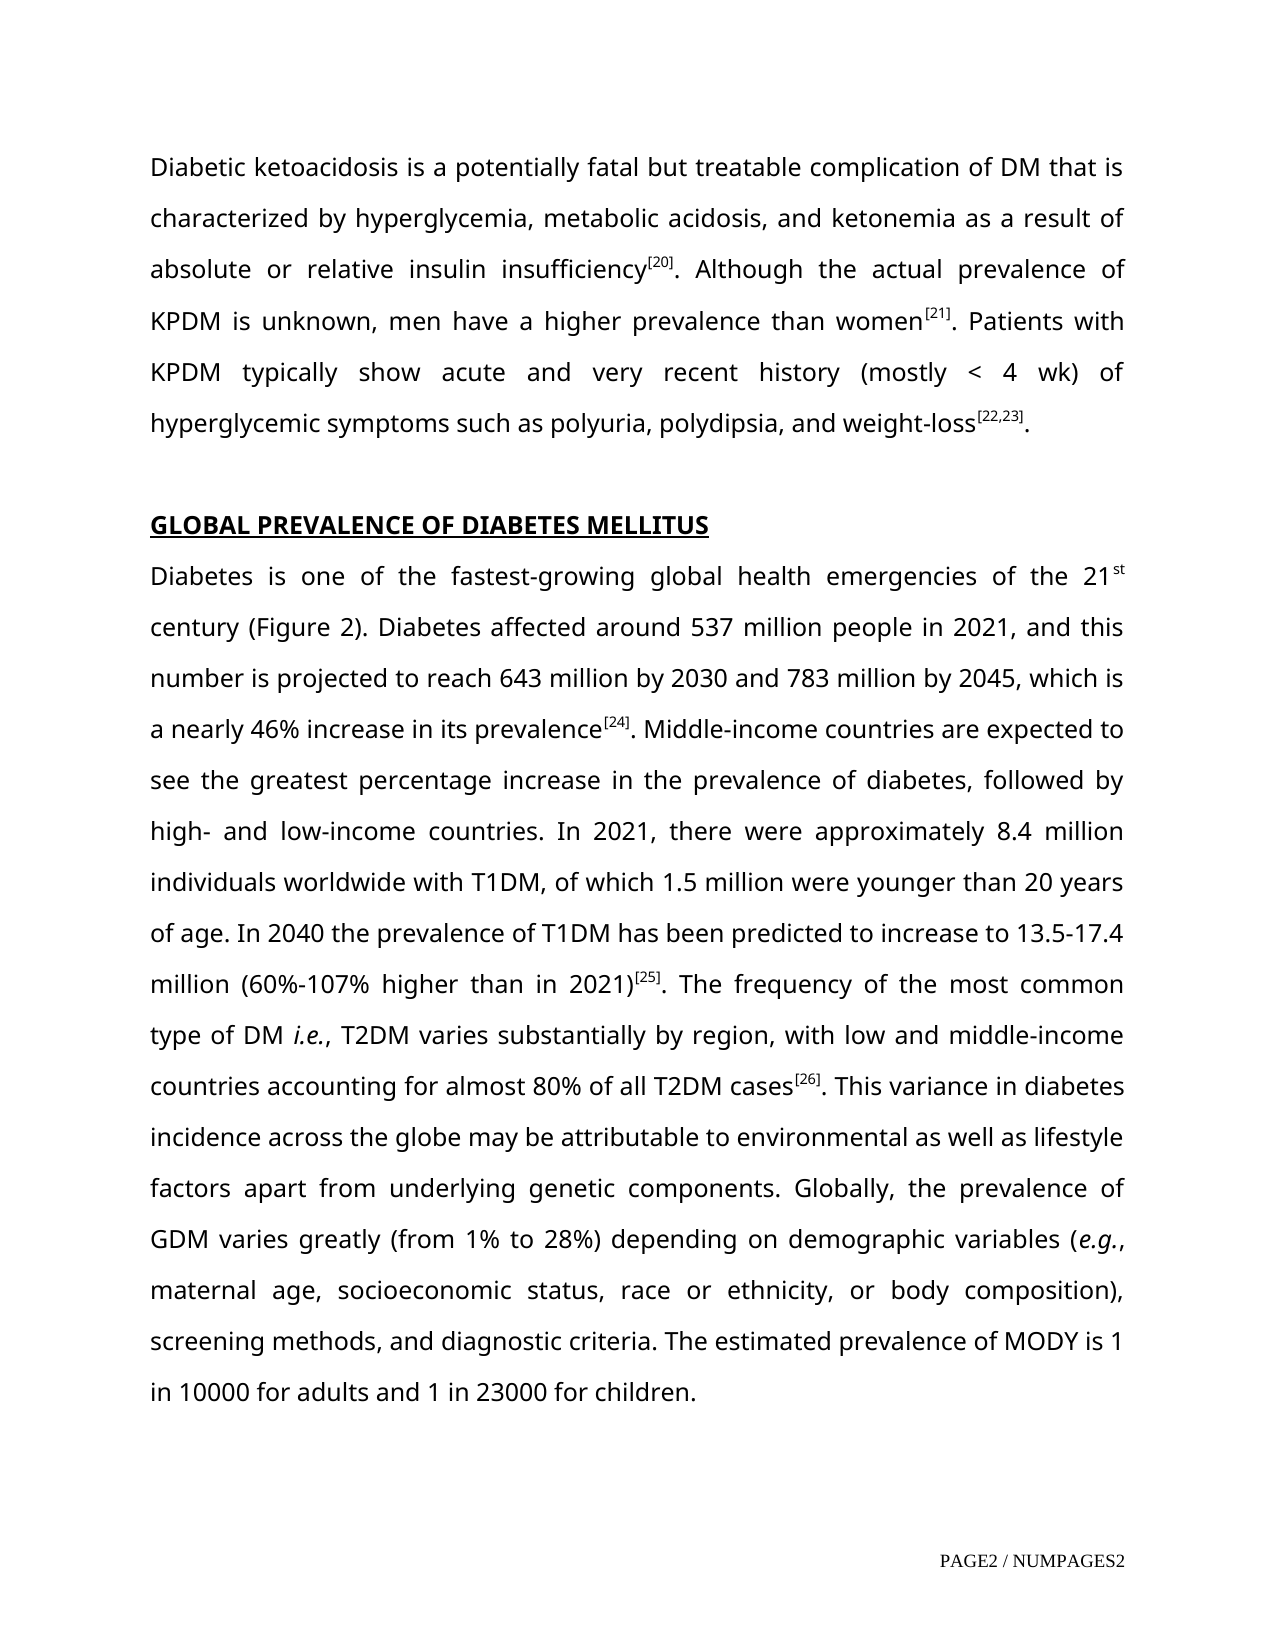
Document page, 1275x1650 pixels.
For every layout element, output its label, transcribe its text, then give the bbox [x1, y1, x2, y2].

text Diabetes is one of the fastest-growing global health emergencies of the 21st century (Figure 2). Diabetes affected around 537 million people in 2021, and this number is projected to reach 643 million by 2030 and 783 million by 2045, which is a nearly 46% increase in its prevalence[24]. Middle-income countries are expected to see the greatest percentage increase in the prevalence of diabetes, followed by high- and low-income countries. In 2021, there were approximately 8.4 million individuals worldwide with T1DM, of which 1.5 million were younger than 20 years of age. In 2040 the prevalence of T1DM has been predicted to increase to 13.5-17.4 million (60%-107% higher than in 2021)[25]. The frequency of the most common type of DM i.e., T2DM varies substantially by region, with low and middle-income countries accounting for almost 80% of all T2DM cases[26]. This variance in diabetes incidence across the globe may be attributable to environmental as well as lifestyle factors apart from underlying genetic components. Globally, the prevalence of GDM varies greatly (from 1% to 28%) depending on demographic variables (e.g., maternal age, socioeconomic status, race or ethnicity, or body composition), screening methods, and diagnostic criteria. The estimated prevalence of MODY is 1 in 10000 for adults and 1 in 23000 for children. [150, 558, 1125, 1409]
text Global Prevalence of Diabetes Mellitus [150, 507, 1125, 541]
text Diabetic ketoacidosis is a potentially fatal but treatable complication of DM that is characterized by hyperglycemia, metabolic acidosis, and ketonemia as a result of absolute or relative insulin insufficiency[20]. Although the actual prevalence of KPDM is unknown, men have a higher prevalence than women[21]. Patients with KPDM typically show acute and very recent history (mostly < 4 wk) of hyperglycemic symptoms such as polyuria, polydipsia, and weight-loss[22,23]. [150, 150, 1125, 439]
